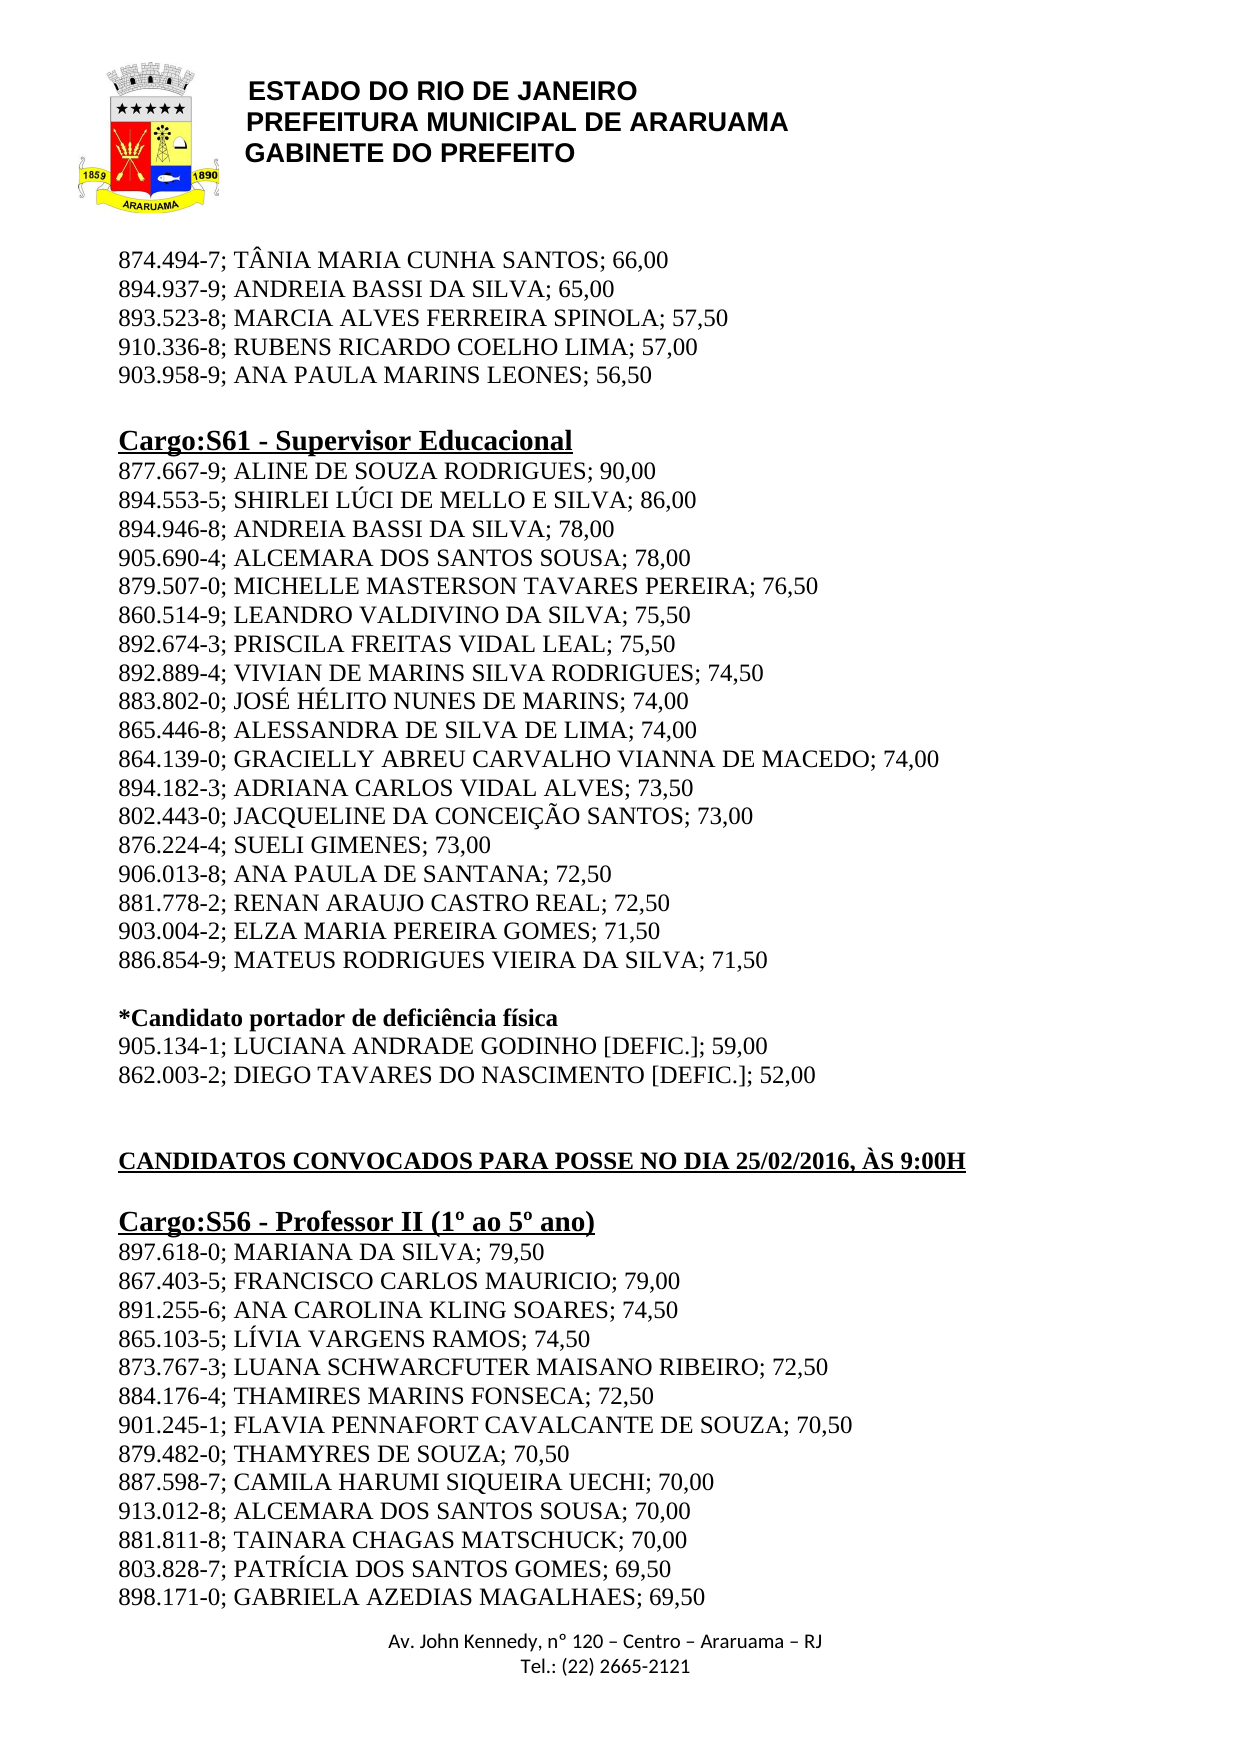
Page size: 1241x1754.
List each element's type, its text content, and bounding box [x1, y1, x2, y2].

text 910.336-8; RUBENS RICARDO COELHO LIMA; 57,00 [118, 332, 1093, 361]
text 886.854-9; MATEUS RODRIGUES VIEIRA DA SILVA; 71,50 [118, 945, 1093, 974]
text 903.004-2; ELZA MARIA PEREIRA GOMES; 71,50 [118, 916, 1093, 945]
text *Candidato portador de deficiência física [118, 1003, 1093, 1031]
text 802.443-0; JACQUELINE DA CONCEIÇÃO SANTOS; 73,00 [118, 801, 1093, 830]
text 903.958-9; ANA PAULA MARINS LEONES; 56,50 [118, 361, 1093, 389]
text 879.482-0; THAMYRES DE SOUZA; 70,50 [118, 1439, 1093, 1467]
text 897.618-0; MARIANA DA SILVA; 79,50 [118, 1237, 1093, 1266]
text 881.778-2; RENAN ARAUJO CASTRO REAL; 72,50 [118, 888, 1093, 916]
text Cargo:S61 - Supervisor Educacional [118, 423, 1093, 456]
text CANDIDATOS CONVOCADOS PARA POSSE NO DIA 25/02/2016, ÀS 9:00H [118, 1146, 1093, 1175]
text 892.889-4; VIVIAN DE MARINS SILVA RODRIGUES; 74,50 [118, 658, 1093, 686]
picture [78, 62, 219, 213]
text 876.224-4; SUELI GIMENES; 73,00 [118, 830, 1093, 859]
text 873.767-3; LUANA SCHWARCFUTER MAISANO RIBEIRO; 72,50 [118, 1352, 1093, 1381]
text 894.937-9; ANDREIA BASSI DA SILVA; 65,00 [118, 274, 1093, 303]
text 862.003-2; DIEGO TAVARES DO NASCIMENTO [DEFIC.]; 52,00 [118, 1060, 1093, 1089]
text 865.446-8; ALESSANDRA DE SILVA DE LIMA; 74,00 [118, 715, 1093, 744]
text 884.176-4; THAMIRES MARINS FONSECA; 72,50 [118, 1381, 1093, 1410]
text 905.690-4; ALCEMARA DOS SANTOS SOUSA; 78,00 [118, 543, 1093, 571]
text 883.802-0; JOSÉ HÉLITO NUNES DE MARINS; 74,00 [118, 686, 1093, 715]
text 894.182-3; ADRIANA CARLOS VIDAL ALVES; 73,50 [118, 773, 1093, 801]
text 901.245-1; FLAVIA PENNAFORT CAVALCANTE DE SOUZA; 70,50 [118, 1410, 1093, 1439]
text 877.667-9; ALINE DE SOUZA RODRIGUES; 90,00 [118, 456, 1093, 485]
text 864.139-0; GRACIELLY ABREU CARVALHO VIANNA DE MACEDO; 74,00 [118, 744, 1093, 773]
text 892.674-3; PRISCILA FREITAS VIDAL LEAL; 75,50 [118, 629, 1093, 658]
text 887.598-7; CAMILA HARUMI SIQUEIRA UECHI; 70,00 [118, 1467, 1093, 1496]
text 913.012-8; ALCEMARA DOS SANTOS SOUSA; 70,00 [118, 1496, 1093, 1525]
text 906.013-8; ANA PAULA DE SANTANA; 72,50 [118, 859, 1093, 888]
text 860.514-9; LEANDRO VALDIVINO DA SILVA; 75,50 [118, 600, 1093, 629]
text 898.171-0; GABRIELA AZEDIAS MAGALHAES; 69,50 [118, 1582, 1093, 1611]
text 865.103-5; LÍVIA VARGENS RAMOS; 74,50 [118, 1324, 1093, 1352]
text 894.553-5; SHIRLEI LÚCI DE MELLO E SILVA; 86,00 [118, 485, 1093, 514]
text Cargo:S56 - Professor II (1º ao 5º ano) [118, 1204, 1093, 1237]
text 803.828-7; PATRÍCIA DOS SANTOS GOMES; 69,50 [118, 1554, 1093, 1582]
text 891.255-6; ANA CAROLINA KLING SOARES; 74,50 [118, 1295, 1093, 1324]
text 874.494-7; TÂNIA MARIA CUNHA SANTOS; 66,00 [118, 246, 1093, 274]
text 881.811-8; TAINARA CHAGAS MATSCHUCK; 70,00 [118, 1525, 1093, 1554]
text 893.523-8; MARCIA ALVES FERREIRA SPINOLA; 57,50 [118, 303, 1093, 332]
text 894.946-8; ANDREIA BASSI DA SILVA; 78,00 [118, 514, 1093, 543]
text 867.403-5; FRANCISCO CARLOS MAURICIO; 79,00 [118, 1266, 1093, 1295]
text 905.134-1; LUCIANA ANDRADE GODINHO [DEFIC.]; 59,00 [118, 1031, 1093, 1060]
text 879.507-0; MICHELLE MASTERSON TAVARES PEREIRA; 76,50 [118, 571, 1093, 600]
